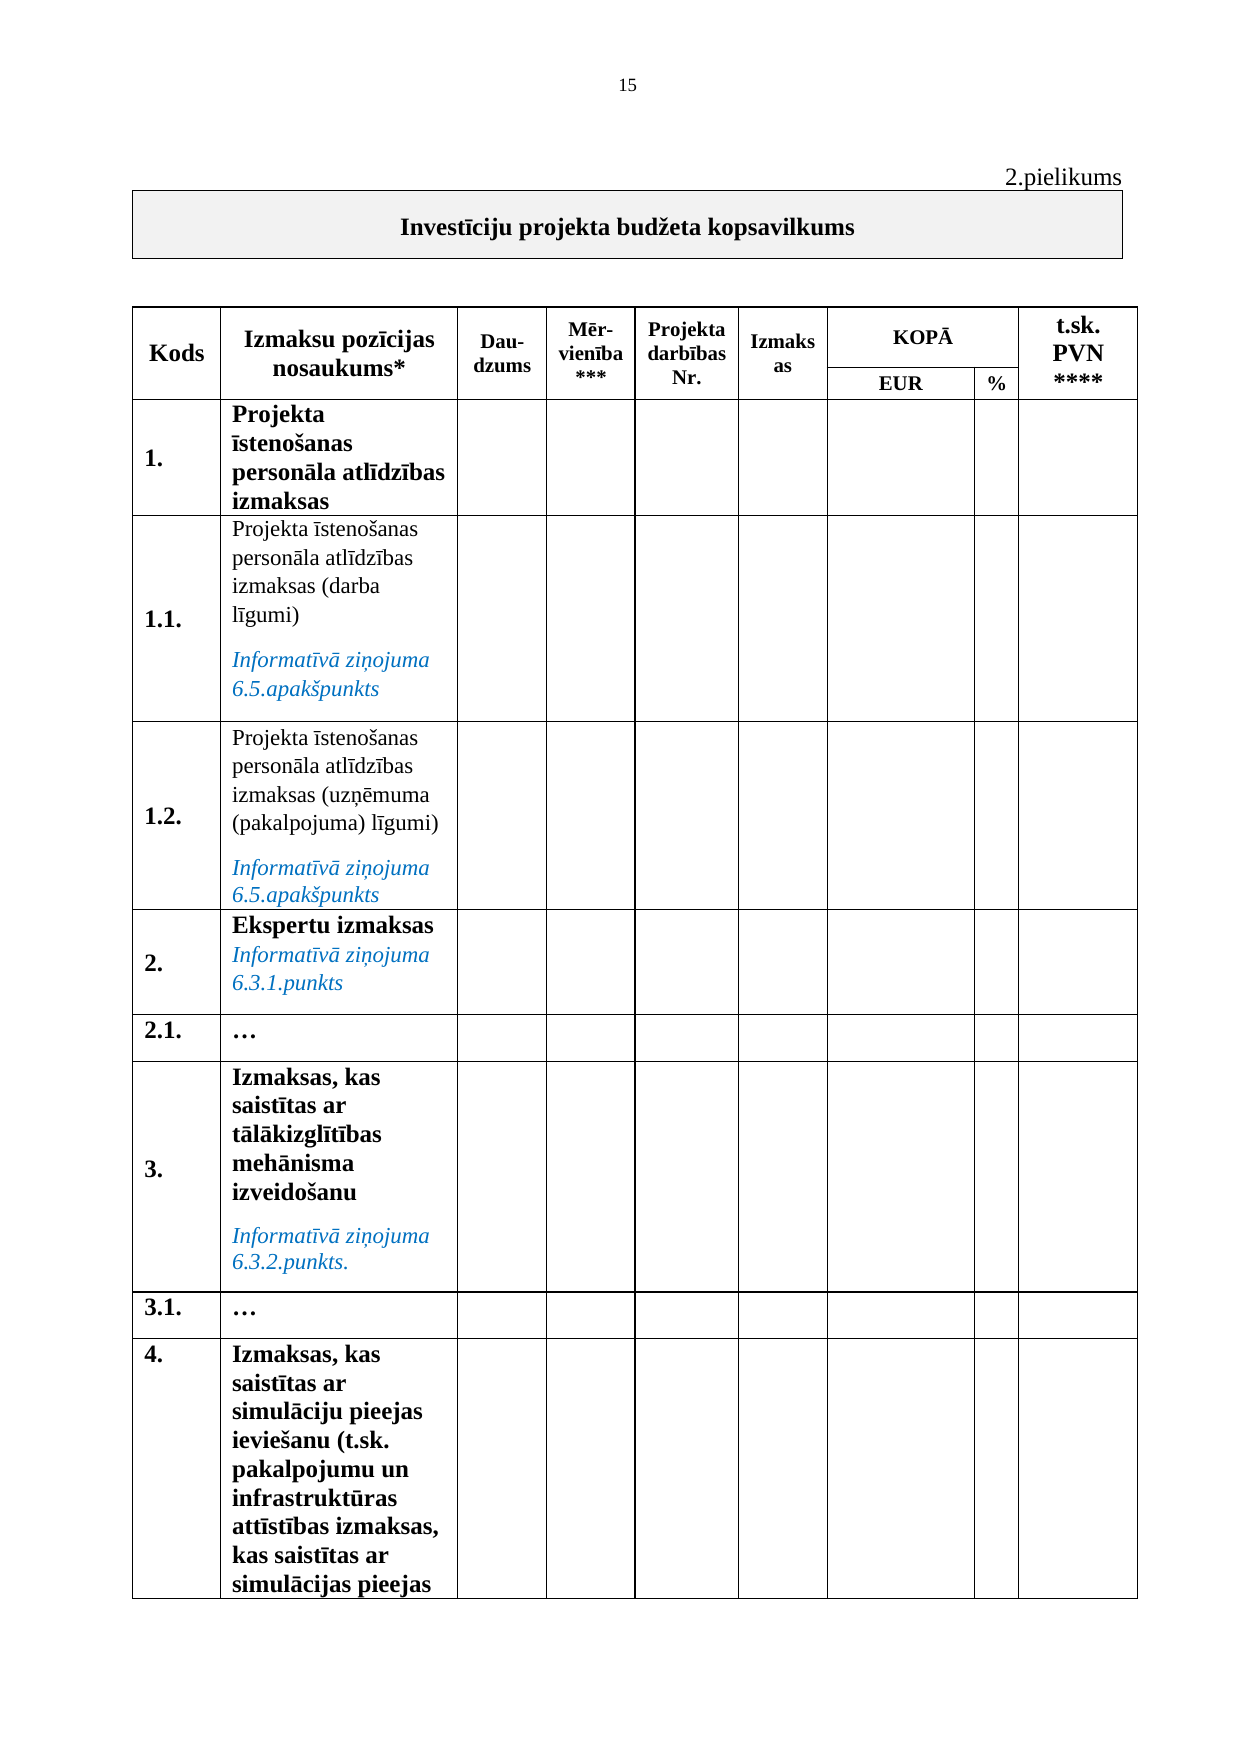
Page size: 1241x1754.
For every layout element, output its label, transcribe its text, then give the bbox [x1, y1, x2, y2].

table_cell Projekta īstenošanas personāla atlīdzības izmaksas (darba līgumi) Informatīvā ziņojuma 6.5.apakšpunkts [221, 516, 457, 721]
table_cell [458, 400, 546, 514]
table_cell [636, 1062, 738, 1291]
table_cell [1019, 1015, 1137, 1061]
table_header Izmaksu pozīcijas nosaukums* [221, 308, 457, 398]
table_cell [975, 516, 1018, 721]
table_header Investīciju projekta budžeta kopsavilkums [133, 191, 1122, 258]
table_cell [547, 722, 634, 909]
table_cell [1019, 722, 1137, 909]
table_cell [975, 1339, 1018, 1598]
table_cell … [221, 1293, 457, 1338]
table_cell [739, 722, 827, 909]
table_cell Izmaksas, kas saistītas ar tālākizglītības mehānisma izveidošanu Informatīvā ziņojuma 6.3.2.punkts. [221, 1062, 457, 1291]
table_cell EUR [828, 368, 974, 398]
table_cell [547, 516, 634, 721]
table_cell [547, 1293, 634, 1338]
table_cell [547, 1015, 634, 1061]
table_cell 1.2. [133, 722, 220, 909]
table_cell [636, 1339, 738, 1598]
table_cell [739, 910, 827, 1014]
table_cell [458, 1062, 546, 1291]
table_cell [739, 516, 827, 721]
table_header Dau-dzums [458, 308, 546, 398]
table_cell [636, 1293, 738, 1338]
table_cell [1019, 516, 1137, 721]
table_header Kods [133, 308, 220, 398]
table_cell [828, 1015, 974, 1061]
table_cell [1019, 910, 1137, 1014]
table_header Projekta darbības Nr. [636, 308, 738, 398]
table_cell [828, 910, 974, 1014]
table_cell 3. [133, 1062, 220, 1291]
table_cell Projekta īstenošanas personāla atlīdzības izmaksas (uzņēmuma (pakalpojuma) līgumi) Informatīvā ziņojuma 6.5.apakšpunkts [221, 722, 457, 909]
table_cell [1019, 1293, 1137, 1338]
table_cell 2.1. [133, 1015, 220, 1061]
table_cell Projekta īstenošanas personāla atlīdzības izmaksas [221, 400, 457, 514]
table_cell [828, 1293, 974, 1338]
table_cell [1019, 1339, 1137, 1598]
table_cell [458, 1015, 546, 1061]
table_cell [975, 1015, 1018, 1061]
table_cell [739, 1015, 827, 1061]
table_cell [636, 400, 738, 514]
table_cell [739, 400, 827, 514]
table_cell [828, 516, 974, 721]
table_cell [636, 1015, 738, 1061]
table_cell Ekspertu izmaksas Informatīvā ziņojuma 6.3.1.punkts [221, 910, 457, 1014]
table_cell 4. [133, 1339, 220, 1598]
table_cell … [221, 1015, 457, 1061]
text 2.pielikums [133, 162, 1122, 190]
table_cell [547, 910, 634, 1014]
table_cell [636, 516, 738, 721]
table_cell 2. [133, 910, 220, 1014]
table_cell [975, 722, 1018, 909]
table_cell 1. [133, 400, 220, 514]
table_cell % [975, 368, 1018, 398]
table_cell [458, 1293, 546, 1338]
table_header t.sk. PVN **** [1019, 308, 1137, 398]
table_header Mēr-vienība *** [547, 308, 634, 398]
table_header KOPĀ [828, 308, 1018, 367]
table_cell [547, 1339, 634, 1598]
table_cell [975, 400, 1018, 514]
table_cell [739, 1062, 827, 1291]
table_cell [1019, 1062, 1137, 1291]
table_cell [975, 910, 1018, 1014]
table_cell [636, 722, 738, 909]
table_cell [975, 1293, 1018, 1338]
table_cell 1.1. [133, 516, 220, 721]
table_cell [1019, 400, 1137, 514]
table_cell [458, 516, 546, 721]
table_cell [547, 1062, 634, 1291]
table_cell [739, 1293, 827, 1338]
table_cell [221, 1339, 457, 1598]
table_cell [975, 1062, 1018, 1291]
table_cell 3.1. [133, 1293, 220, 1338]
table_cell [739, 1339, 827, 1598]
table_cell [828, 722, 974, 909]
table_cell [636, 910, 738, 1014]
table_header Izmaksas [739, 308, 827, 398]
table_cell [828, 1062, 974, 1291]
table_cell [458, 910, 546, 1014]
table_cell [458, 722, 546, 909]
table_cell [458, 1339, 546, 1598]
table_cell [828, 400, 974, 514]
table_cell [828, 1339, 974, 1598]
table_cell [547, 400, 634, 514]
